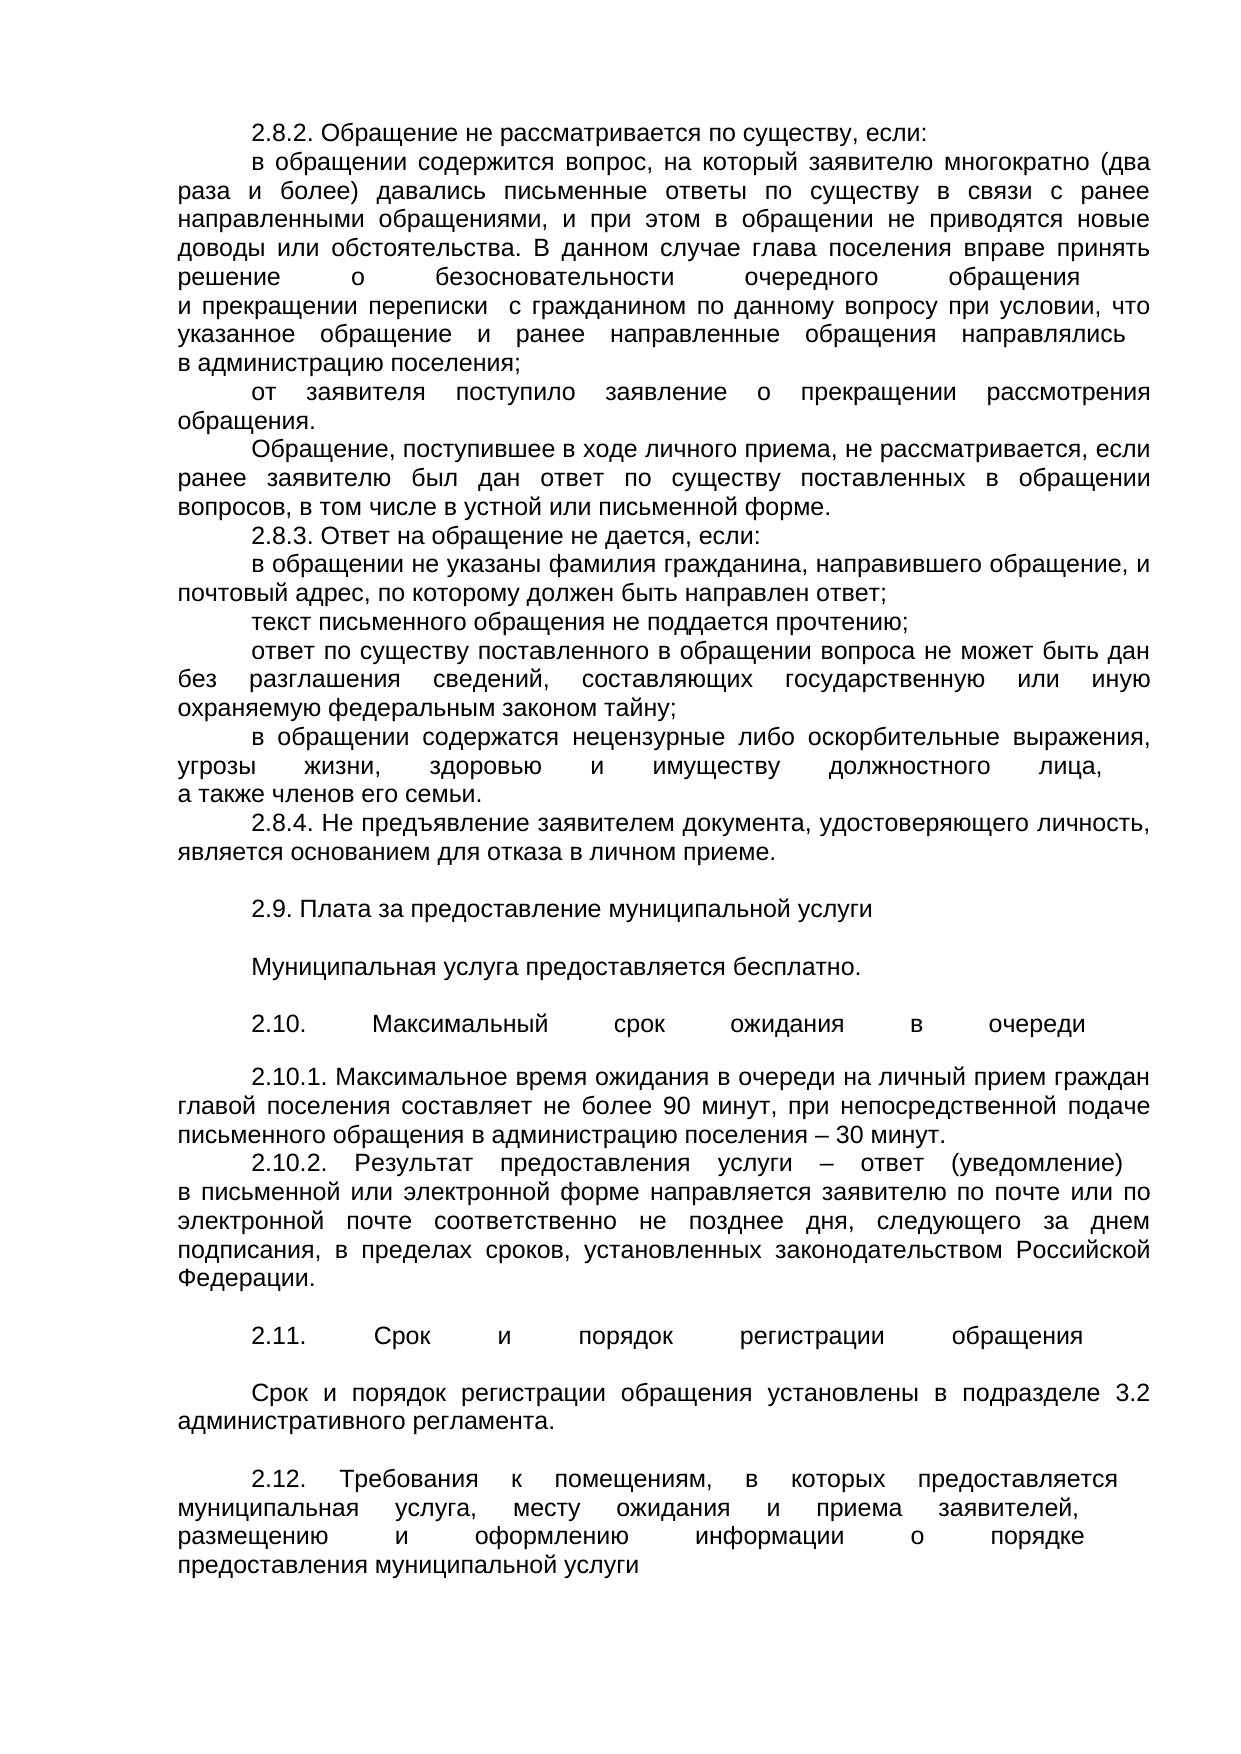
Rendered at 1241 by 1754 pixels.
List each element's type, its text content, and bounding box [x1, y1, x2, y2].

text 2.8.2. Обращение не рассматривается по существу, если: [177, 118, 1152, 147]
text Обращение, поступившее в ходе личного приема, не рассматривается, если ранее заявителю был дан ответ по существу поставленных в обращении вопросов, в том числе в устной или письменной форме. [177, 434, 1152, 521]
text 2.8.3. Ответ на обращение не дается, если: [177, 521, 1152, 549]
text 2.10. Максимальный срок ожидания в очереди [177, 1009, 1152, 1062]
text 2.12. Требования к помещениям, в которых предоставляется муниципальная услуга, месту ожидания и приема заявителей, размещению и оформлению информации о порядке предоставления муниципальной услуги [177, 1464, 1152, 1579]
text Срок и порядок регистрации обращения установлены в подразделе 3.2 административного регламента. [177, 1378, 1152, 1435]
text в обращении содержатся нецензурные либо оскорбительные выражения, угрозы жизни, здоровью и имуществу должностного лица, а также членов его семьи. [177, 722, 1152, 808]
text от заявителя поступило заявление о прекращении рассмотрения обращения. [177, 377, 1152, 434]
text 2.9. Плата за предоставление муниципальной услуги [177, 894, 1152, 923]
text 2.8.4. Не предъявление заявителем документа, удостоверяющего личность, является основанием для отказа в личном приеме. [177, 808, 1152, 866]
text в обращении содержится вопрос, на который заявителю многократно (два раза и более) давались письменные ответы по существу в связи с ранее направленными обращениями, и при этом в обращении не приводятся новые доводы или обстоятельства. В данном случае глава поселения вправе принять решение о безосновательности очередного обращения и прекращении переписки с гражданином по данному вопросу при условии, что указанное обращение и ранее направленные обращения направлялись в администрацию поселения; [177, 147, 1152, 377]
text 2.10.2. Результат предоставления услуги – ответ (уведомление) в письменной или электронной форме направляется заявителю по почте или по электронной почте соответственно не позднее дня, следующего за днем подписания, в пределах сроков, установленных законодательством Российской Федерации. [177, 1148, 1152, 1292]
text текст письменного обращения не поддается прочтению; [177, 607, 1152, 636]
text 2.10.1. Максимальное время ожидания в очереди на личный прием граждан главой поселения составляет не более 90 минут, при непосредственной подаче письменного обращения в администрацию поселения – 30 минут. [177, 1062, 1152, 1148]
text в обращении не указаны фамилия гражданина, направившего обращение, и почтовый адрес, по которому должен быть направлен ответ; [177, 549, 1152, 607]
text 2.11. Срок и порядок регистрации обращения [177, 1321, 1152, 1378]
text Муниципальная услуга предоставляется бесплатно. [177, 952, 1152, 981]
text ответ по существу поставленного в обращении вопроса не может быть дан без разглашения сведений, составляющих государственную или иную охраняемую федеральным законом тайну; [177, 636, 1152, 722]
